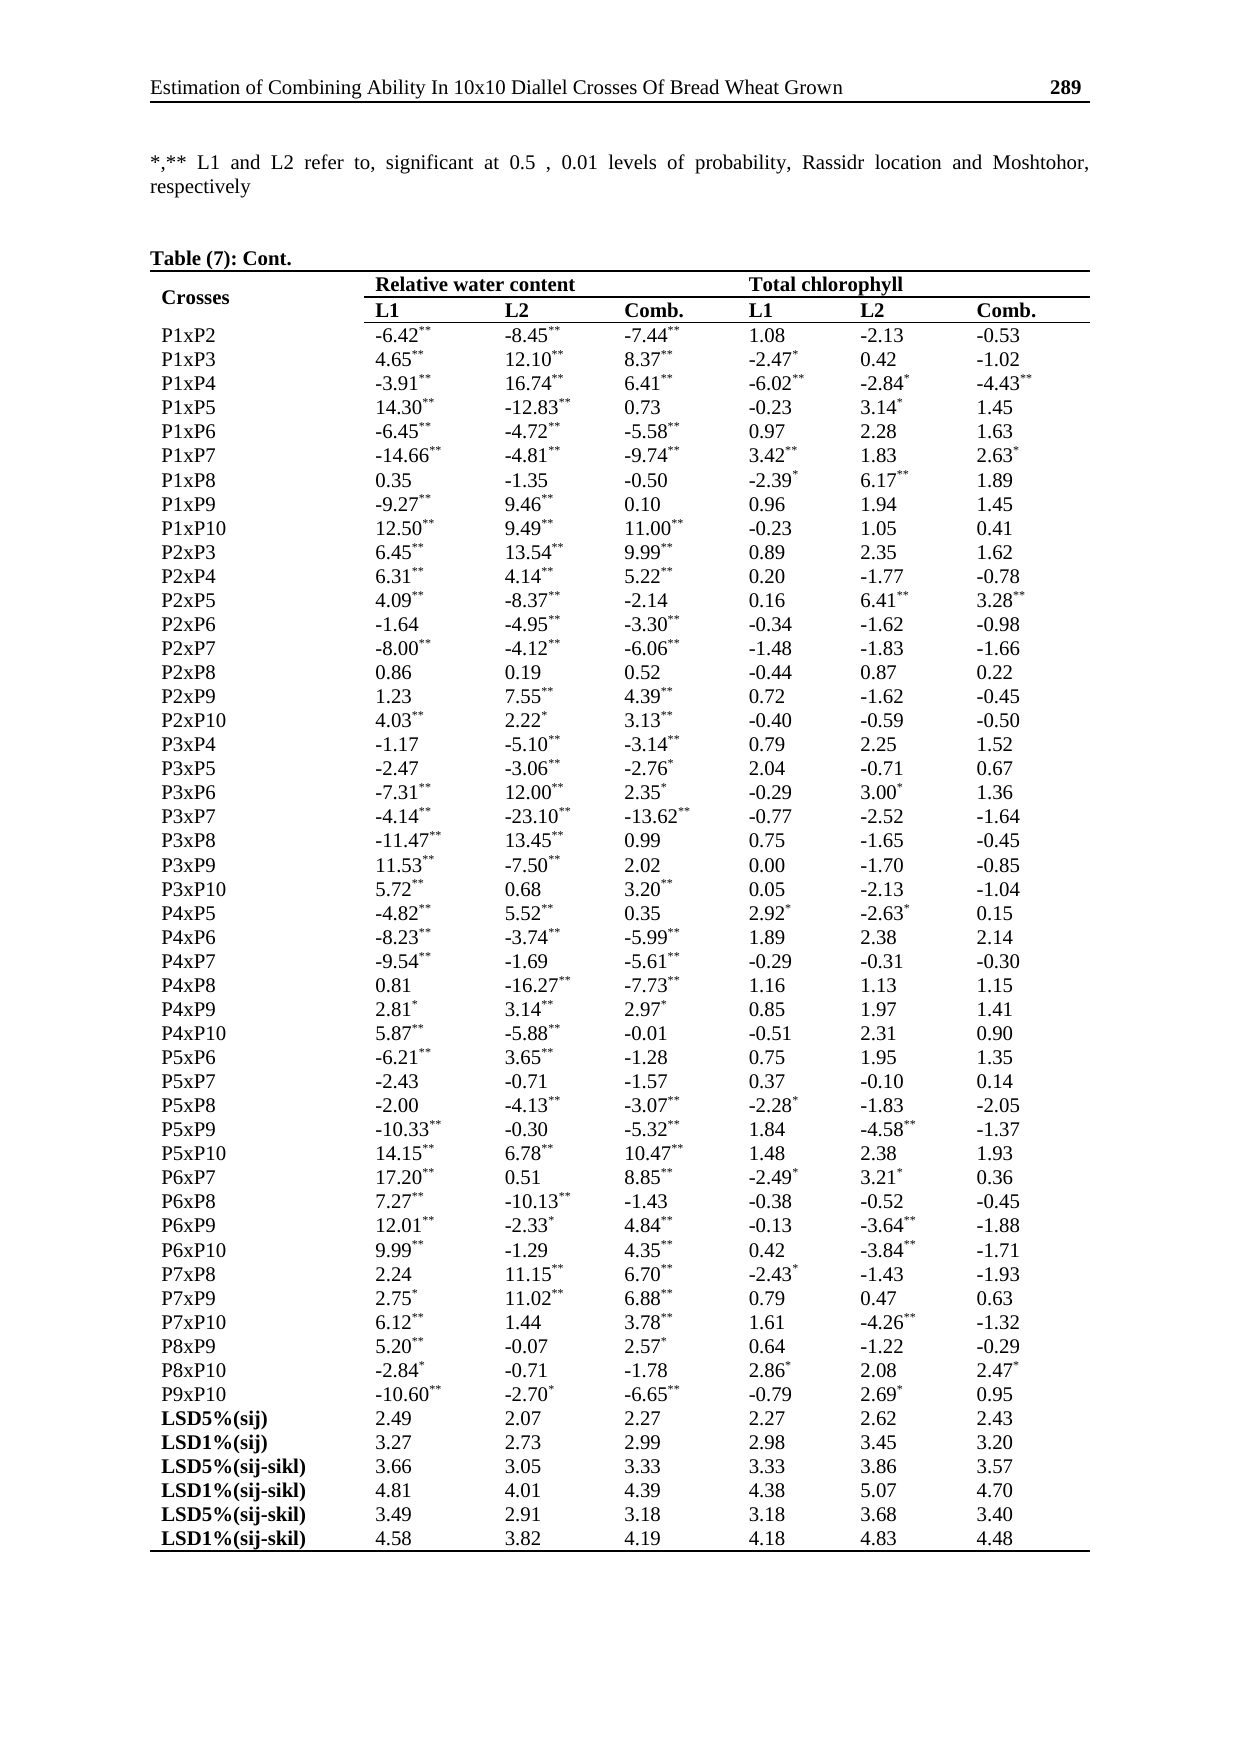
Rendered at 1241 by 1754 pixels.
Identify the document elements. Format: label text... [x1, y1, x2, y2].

text *,** L1 and L2 refer to, significant at 0.5 , 0.01 levels of probability, Rassidr location and Moshtohor, respectively [150, 150, 1090, 198]
table_cell -6.45** [364, 419, 493, 443]
table_cell 0.73 [613, 395, 737, 419]
table_cell 6.41** [613, 371, 737, 395]
table_cell 8.37** [613, 347, 737, 371]
table_cell 5.22** [613, 564, 737, 588]
table_cell 9.99** [613, 540, 737, 564]
table_cell L1 [737, 298, 849, 322]
table_cell 0.89 [737, 540, 849, 564]
table_cell 4.14** [493, 564, 613, 588]
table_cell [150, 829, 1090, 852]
table_cell P1xP9 [150, 492, 364, 516]
table_cell -1.02 [965, 347, 1090, 371]
table_cell 9.49** [493, 516, 613, 540]
table_cell 4.65** [364, 347, 493, 371]
table_cell 4.09** [364, 588, 493, 612]
table_cell L2 [849, 298, 965, 322]
table_header Relative water content [364, 272, 737, 296]
table_cell P1xP5 [150, 395, 364, 419]
table_cell -7.44** [613, 323, 737, 347]
table_cell 1.89 [965, 468, 1090, 492]
text Table (7): Cont. [150, 246, 1090, 270]
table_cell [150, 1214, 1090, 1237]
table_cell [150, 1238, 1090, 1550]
table_cell P1xP4 [150, 371, 364, 395]
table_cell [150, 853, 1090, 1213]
table_cell 0.42 [849, 347, 965, 371]
table_cell 0.20 [737, 564, 849, 588]
table_cell 9.46** [493, 492, 613, 516]
table_cell -0.78 [965, 564, 1090, 588]
table_cell -0.50 [613, 468, 737, 492]
table_cell 1.94 [849, 492, 965, 516]
table_cell -1.77 [849, 564, 965, 588]
table_cell P1xP10 [150, 516, 364, 540]
table_header Crosses [150, 272, 364, 322]
table_cell -4.81** [493, 444, 613, 467]
table_cell 3.14* [849, 395, 965, 419]
table_cell 1.45 [965, 492, 1090, 516]
table_cell 12.10** [493, 347, 613, 371]
table_cell -0.23 [737, 395, 849, 419]
table_cell 6.45** [364, 540, 493, 564]
table_cell -14.66** [364, 444, 493, 467]
table_cell 3.42** [737, 444, 849, 467]
table_cell 0.16 [737, 588, 849, 612]
table_cell Comb. [965, 298, 1090, 322]
table_cell -6.02** [737, 371, 849, 395]
table_cell P1xP2 [150, 322, 364, 347]
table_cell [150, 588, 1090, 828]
table_cell -8.37** [493, 588, 613, 612]
table_cell L1 [364, 298, 493, 322]
table_cell 1.63 [965, 419, 1090, 443]
table_cell P1xP7 [150, 444, 364, 467]
table_cell P1xP3 [150, 347, 364, 371]
table_cell -8.45** [493, 323, 613, 347]
table_cell 0.41 [965, 516, 1090, 540]
table_cell Comb. [613, 298, 737, 322]
table_cell 6.31** [364, 564, 493, 588]
table_cell -9.74** [613, 444, 737, 467]
table_cell 2.63* [965, 444, 1090, 467]
table_header Total chlorophyll [737, 272, 1090, 296]
table_cell L2 [493, 298, 613, 322]
table_cell -0.53 [965, 323, 1090, 347]
table_cell 2.28 [849, 419, 965, 443]
table_cell -2.13 [849, 323, 965, 347]
table_cell -2.47* [737, 347, 849, 371]
table_cell 16.74** [493, 371, 613, 395]
table_cell -6.42** [364, 323, 493, 347]
table_cell -4.43** [965, 371, 1090, 395]
table_cell -12.83** [493, 395, 613, 419]
table_cell 0.96 [737, 492, 849, 516]
table_cell 1.83 [849, 444, 965, 467]
table_cell P2xP4 [150, 564, 364, 588]
table_cell P2xP3 [150, 540, 364, 564]
table_cell P2xP5 [150, 588, 364, 612]
table_cell 0.35 [364, 468, 493, 492]
table_cell -2.84* [849, 371, 965, 395]
table_cell -0.23 [737, 516, 849, 540]
table_cell P1xP8 [150, 468, 364, 492]
table_cell -2.14 [613, 588, 737, 612]
table_cell 1.62 [965, 540, 1090, 564]
table_cell -1.35 [493, 468, 613, 492]
table_cell 14.30** [364, 395, 493, 419]
table_cell 1.05 [849, 516, 965, 540]
table_cell 13.54** [493, 540, 613, 564]
table_cell 1.45 [965, 395, 1090, 419]
table_cell 2.35 [849, 540, 965, 564]
table_cell 6.17** [849, 468, 965, 492]
table_cell 11.00** [613, 516, 737, 540]
table_cell -3.91** [364, 371, 493, 395]
table_cell 0.10 [613, 492, 737, 516]
table_cell -9.27** [364, 492, 493, 516]
table_cell -2.39* [737, 468, 849, 492]
table_cell -4.72** [493, 419, 613, 443]
table_cell P1xP6 [150, 419, 364, 443]
table_cell 0.97 [737, 419, 849, 443]
table_cell 6.41** [849, 588, 965, 612]
table_cell 12.50** [364, 516, 493, 540]
table_cell -5.58** [613, 419, 737, 443]
table_cell 1.08 [737, 323, 849, 347]
